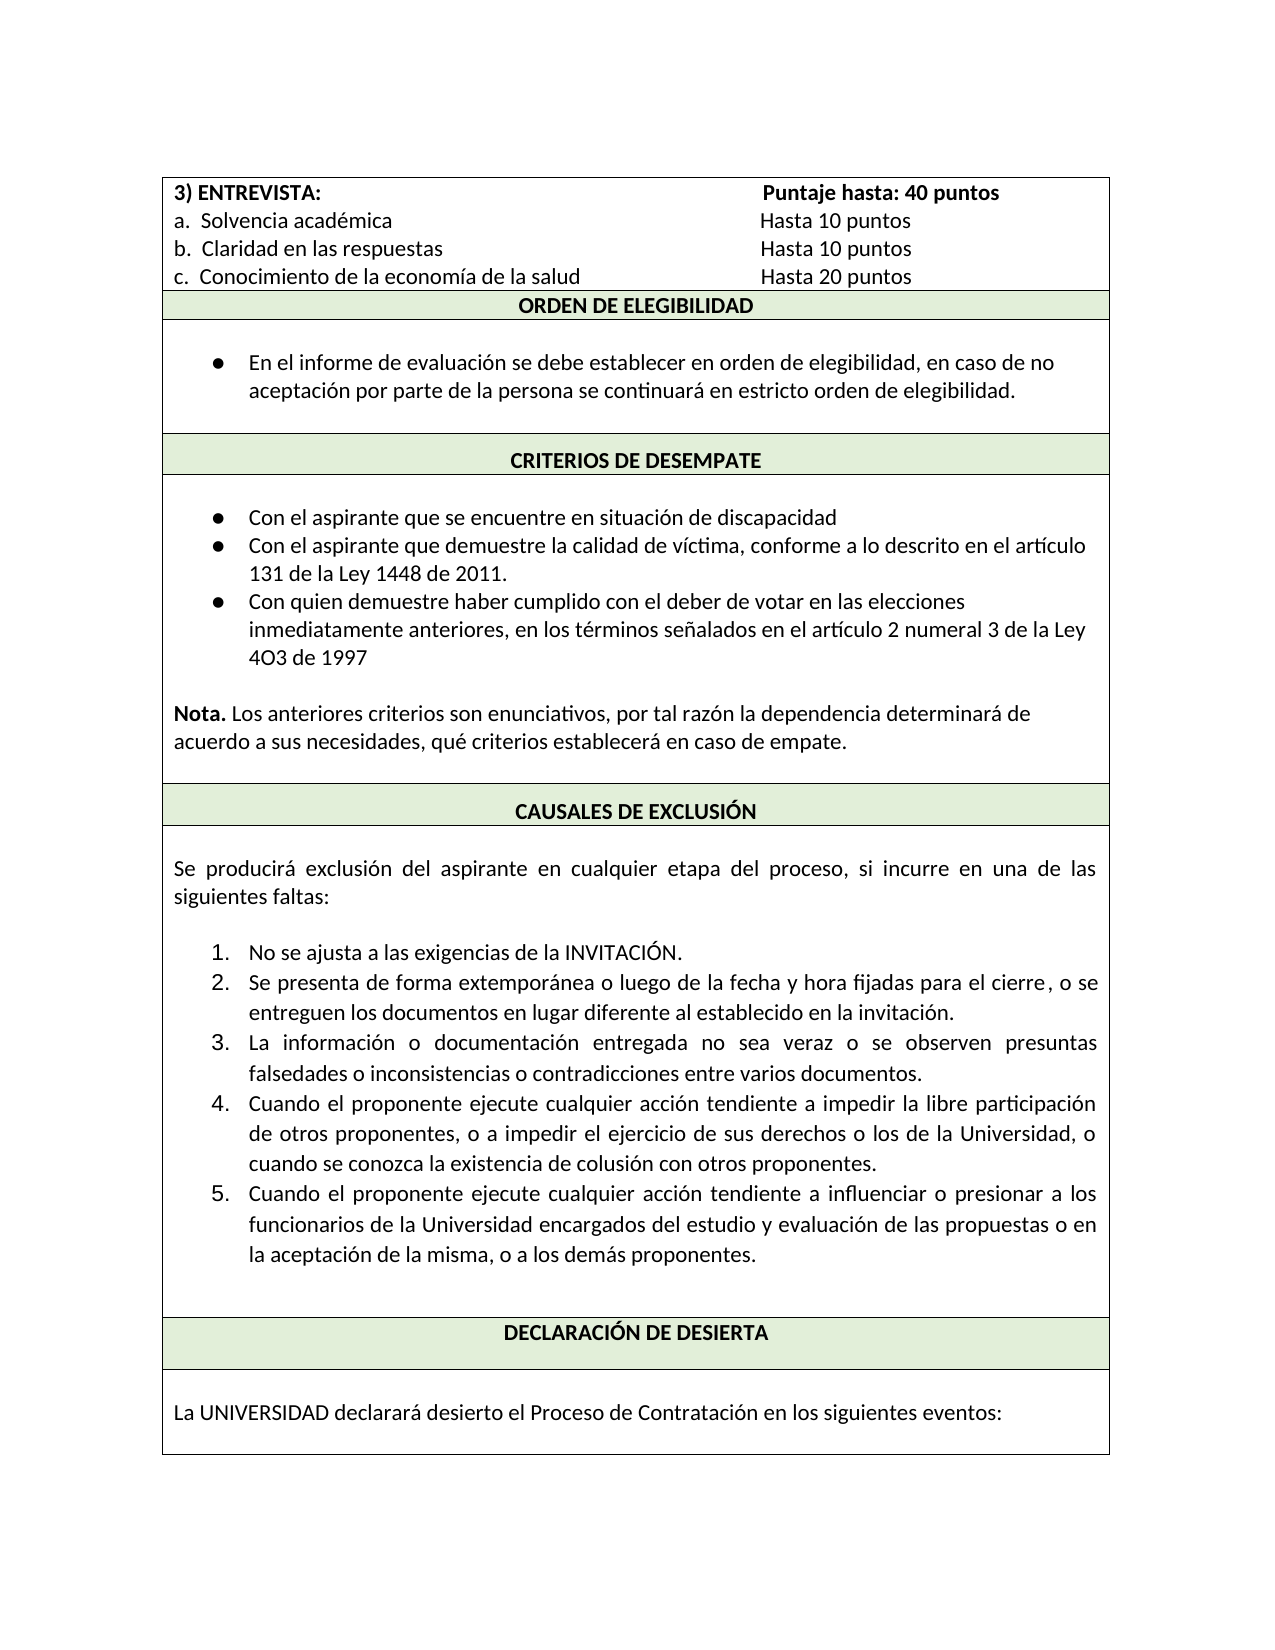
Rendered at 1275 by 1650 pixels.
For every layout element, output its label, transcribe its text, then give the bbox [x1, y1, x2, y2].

table_cell DECLARACIÓN DE DESIERTA [163, 1318, 1109, 1369]
table_cell Se producirá exclusión del aspirante en cualquier etapa del proceso, si incurre en una de las siguientes faltas: No se ajusta a las exigencias de la INVITACIÓN. Se presenta de forma extemporánea o luego de la fecha y hora fijadas para el cierre, o se entreguen los documentos en lugar diferente al establecido en la invitación. La información o documentación entregada no sea veraz o se observen presuntas falsedades o inconsistencias o contradicciones entre varios documentos. Cuando el proponente ejecute cualquier acción tendiente a impedir la libre participación de otros proponentes, o a impedir el ejercicio de sus derechos o los de la Universidad, o cuando se conozca la existencia de colusión con otros proponentes. Cuando el proponente ejecute cualquier acción tendiente a influenciar o presionar a los funcionarios de la Universidad encargados del estudio y evaluación de las propuestas o en la aceptación de la misma, o a los demás proponentes. [163, 826, 1109, 1317]
table_cell Con el aspirante que se encuentre en situación de discapacidad Con el aspirante que demuestre la calidad de víctima, conforme a lo descrito en el artículo 131 de la Ley 1448 de 2011. Con quien demuestre haber cumplido con el deber de votar en las elecciones inmediatamente anteriores, en los términos señalados en el artículo 2 numeral 3 de la Ley 4O3 de 1997 Nota. Los anteriores criterios son enunciativos, por tal razón la dependencia determinará de acuerdo a sus necesidades, qué criterios establecerá en caso de empate. [163, 475, 1109, 783]
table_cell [163, 178, 1109, 290]
table_cell CAUSALES DE EXCLUSIÓN [163, 784, 1109, 825]
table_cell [163, 1370, 1109, 1454]
table_cell ORDEN DE ELEGIBILIDAD [163, 291, 1109, 319]
table_cell CRITERIOS DE DESEMPATE [163, 434, 1109, 474]
table_cell En el informe de evaluación se debe establecer en orden de elegibilidad, en caso de no aceptación por parte de la persona se continuará en estricto orden de elegibilidad. [163, 320, 1109, 432]
